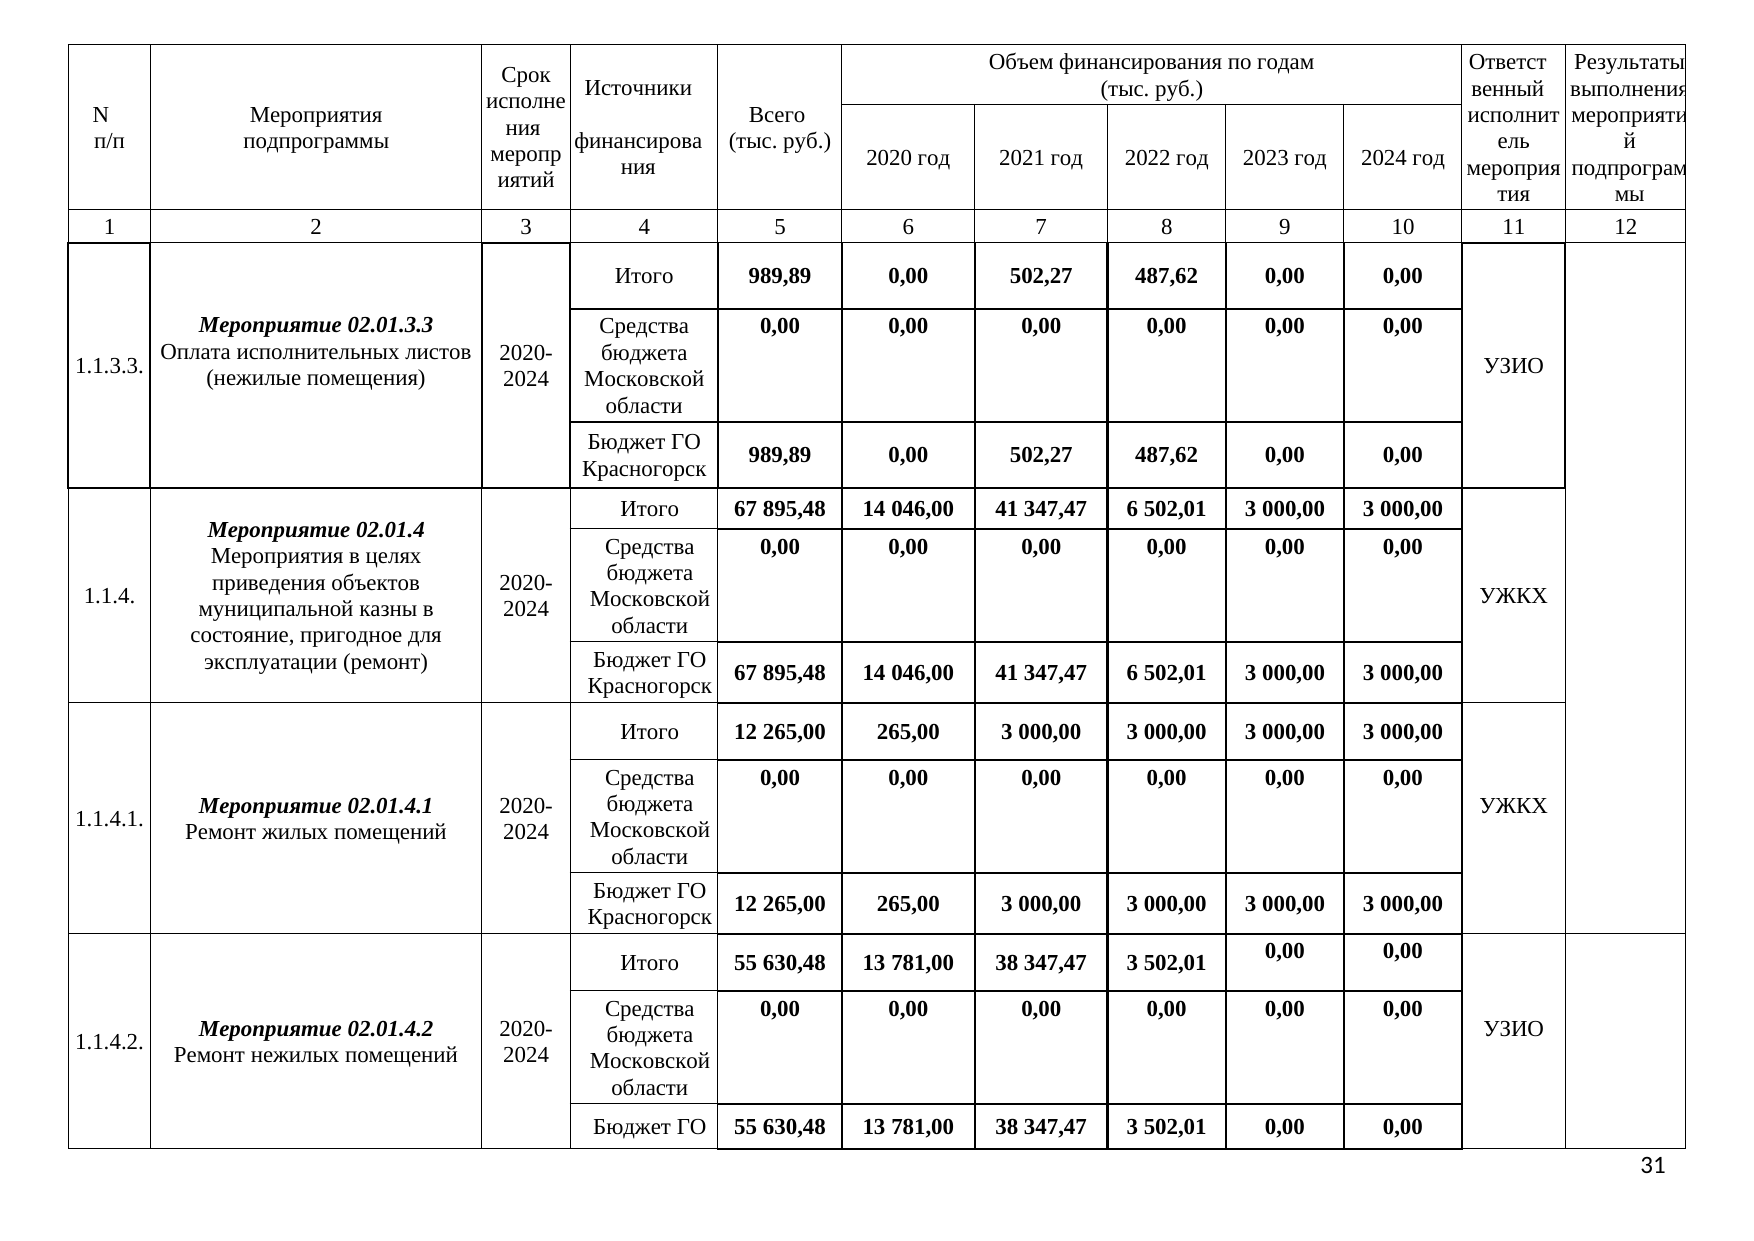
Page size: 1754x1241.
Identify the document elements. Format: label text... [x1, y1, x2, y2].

table_cell 502,27 [976, 423, 1106, 487]
table_cell 2024 год [1344, 105, 1461, 209]
table_cell 3 000,00 [1345, 643, 1461, 702]
table_cell 14 046,00 [843, 643, 974, 702]
table_cell УЗИО [1463, 244, 1564, 487]
table_cell 7 [975, 210, 1107, 242]
table_cell Мероприятие 02.01.4.2 Ремонт нежилых помещений [151, 934, 481, 1147]
table_cell [1566, 934, 1685, 1147]
table_cell 0,00 [1345, 530, 1461, 641]
table_cell 0,00 [843, 423, 974, 487]
table_cell 3 000,00 [976, 874, 1106, 933]
table_cell 0,00 [976, 530, 1106, 641]
table_header Ответственный исполнитель мероприятия подпрограммы [1462, 45, 1565, 209]
table_header Всего (тыс. руб.) [718, 45, 841, 209]
table_cell 0,00 [718, 992, 841, 1103]
table_cell 67 895,48 [718, 489, 841, 528]
table_cell Мероприятие 02.01.3.3 Оплата исполнительных листов (нежилые помещения) [151, 243, 481, 487]
table_cell 2022 год [1108, 105, 1225, 209]
table_cell 0,00 [1109, 530, 1225, 641]
table_cell 3 000,00 [1227, 874, 1343, 933]
table_cell 0,00 [1345, 310, 1461, 421]
table_cell 3 000,00 [1227, 489, 1343, 528]
table_cell 0,00 [843, 310, 974, 421]
table_cell 12 265,00 [718, 874, 841, 933]
table_cell УЗИО [1463, 934, 1565, 1147]
table_cell Бюджет ГО Красногорск [571, 873, 717, 933]
table_cell 14 046,00 [843, 489, 974, 528]
table_cell 0,00 [843, 761, 974, 872]
table_cell 487,62 [1109, 243, 1225, 308]
table_cell 3 000,00 [1345, 874, 1461, 933]
table_cell 3 000,00 [1345, 704, 1461, 759]
table_cell Средства бюджета Московской области [571, 991, 717, 1103]
table_header Источники финансирования [571, 45, 717, 209]
table_cell 2020-2024 [483, 244, 569, 487]
table_cell 2021 год [975, 105, 1107, 209]
table_cell Итого [571, 703, 717, 759]
table_cell 6 [842, 210, 974, 242]
table_cell 3 502,01 [1109, 1105, 1225, 1147]
table_cell 67 895,48 [718, 643, 841, 702]
table_cell 2020 год [842, 105, 974, 209]
table_cell 0,00 [1109, 992, 1225, 1103]
table_cell 41 347,47 [976, 643, 1106, 702]
table_cell 0,00 [1345, 243, 1461, 308]
table_cell 502,27 [976, 243, 1106, 308]
table_cell 0,00 [1109, 761, 1225, 872]
table_cell 0,00 [718, 761, 841, 872]
table_cell 0,00 [718, 530, 841, 641]
table_cell 0,00 [1227, 423, 1343, 487]
table_cell 13 781,00 [843, 1105, 974, 1147]
table_cell Итого [571, 934, 717, 989]
table_cell Итого [571, 243, 717, 308]
table_cell 10 [1344, 210, 1461, 242]
table_cell 1.1.4.1. [69, 703, 150, 933]
table_cell 2020-2024 [482, 489, 570, 702]
table_cell 989,89 [719, 243, 841, 308]
table_cell 1.1.4.2. [69, 934, 150, 1147]
table_cell 265,00 [843, 874, 974, 933]
table_cell 1.1.4. [69, 489, 150, 702]
table_cell 3 000,00 [1345, 489, 1461, 528]
table_cell 3 000,00 [1109, 704, 1225, 759]
table_cell 5 [718, 210, 841, 242]
table_cell 3 000,00 [1109, 874, 1225, 933]
table_cell 0,00 [1227, 935, 1343, 989]
table_cell 1 [69, 210, 150, 242]
table_cell 0,00 [1345, 935, 1461, 989]
table_cell 0,00 [843, 992, 974, 1103]
table_cell 6 502,01 [1109, 643, 1225, 702]
table_cell 0,00 [1345, 1105, 1461, 1147]
table_cell 0,00 [1227, 243, 1343, 308]
table_cell 0,00 [1227, 992, 1343, 1103]
table_cell Мероприятие 02.01.4 Мероприятия в целях приведения объектов муниципальной казны в состояние, пригодное для эксплуатации (ремонт) [151, 489, 481, 702]
table_header Объем финансирования по годам (тыс. руб.) [842, 45, 1461, 104]
table_cell 0,00 [1227, 310, 1343, 421]
table_cell Средства бюджета Московской области [571, 529, 717, 641]
table_cell 0,00 [1345, 992, 1461, 1103]
table_cell 0,00 [1345, 423, 1461, 487]
table_cell 4 [571, 210, 717, 242]
table_cell 989,89 [719, 423, 841, 487]
table_cell Бюджет ГО Красногорск [571, 642, 717, 702]
table_cell 0,00 [976, 310, 1106, 421]
table_cell 9 [1226, 210, 1343, 242]
table_header Результаты выполнения мероприятий подпрограммы [1566, 45, 1685, 209]
table_cell Бюджет ГО Красногорск [571, 423, 717, 487]
table_cell 38 347,47 [976, 935, 1106, 989]
table_cell 487,62 [1109, 423, 1225, 487]
table_cell 0,00 [1227, 1105, 1343, 1147]
table_cell 11 [1462, 210, 1565, 242]
table_cell 0,00 [843, 243, 974, 308]
table_cell 2020-2024 [482, 703, 570, 933]
table_cell 0,00 [1227, 761, 1343, 872]
table_cell 0,00 [843, 530, 974, 641]
table_cell 3 000,00 [976, 704, 1106, 759]
table_cell 55 630,48 [718, 1105, 841, 1147]
table_cell 6 502,01 [1109, 489, 1225, 528]
table_cell Бюджет ГО Красногорск [571, 1104, 717, 1147]
table_cell УЖКХ [1463, 489, 1565, 702]
table_cell 0,00 [719, 310, 841, 421]
table_cell 12 265,00 [718, 704, 841, 759]
table_header N п/п [69, 45, 150, 209]
table_cell 0,00 [1227, 530, 1343, 641]
table_cell 38 347,47 [976, 1105, 1106, 1147]
table_cell 3 000,00 [1227, 643, 1343, 702]
table_cell 3 000,00 [1227, 704, 1343, 759]
table_cell 2 [151, 210, 481, 242]
table_cell 3 [482, 210, 570, 242]
table_header Мероприятия подпрограммы [151, 45, 481, 209]
table_cell 2023 год [1226, 105, 1343, 209]
table_cell 55 630,48 [718, 935, 841, 989]
table_cell 1.1.3.3. [69, 244, 149, 487]
table_cell УЖКХ [1463, 703, 1565, 933]
table_cell 3 502,01 [1109, 935, 1225, 989]
table_cell 8 [1108, 210, 1225, 242]
table_cell 0,00 [976, 761, 1106, 872]
table_cell 265,00 [843, 704, 974, 759]
table_cell 0,00 [1345, 761, 1461, 872]
table_cell Средства бюджета Московской области [571, 310, 717, 421]
table_header Срок исполнения мероприятий [482, 45, 570, 209]
table_cell Средства бюджета Московской области [571, 760, 717, 872]
table_cell Мероприятие 02.01.4.1 Ремонт жилых помещений [151, 703, 481, 933]
table_cell 2020-2024 [482, 934, 570, 1147]
table_cell 0,00 [1109, 310, 1225, 421]
table_cell 41 347,47 [976, 489, 1106, 528]
table_cell 13 781,00 [843, 935, 974, 989]
table_cell 0,00 [976, 992, 1106, 1103]
table_cell 12 [1566, 210, 1685, 242]
table_cell Итого [571, 489, 717, 528]
